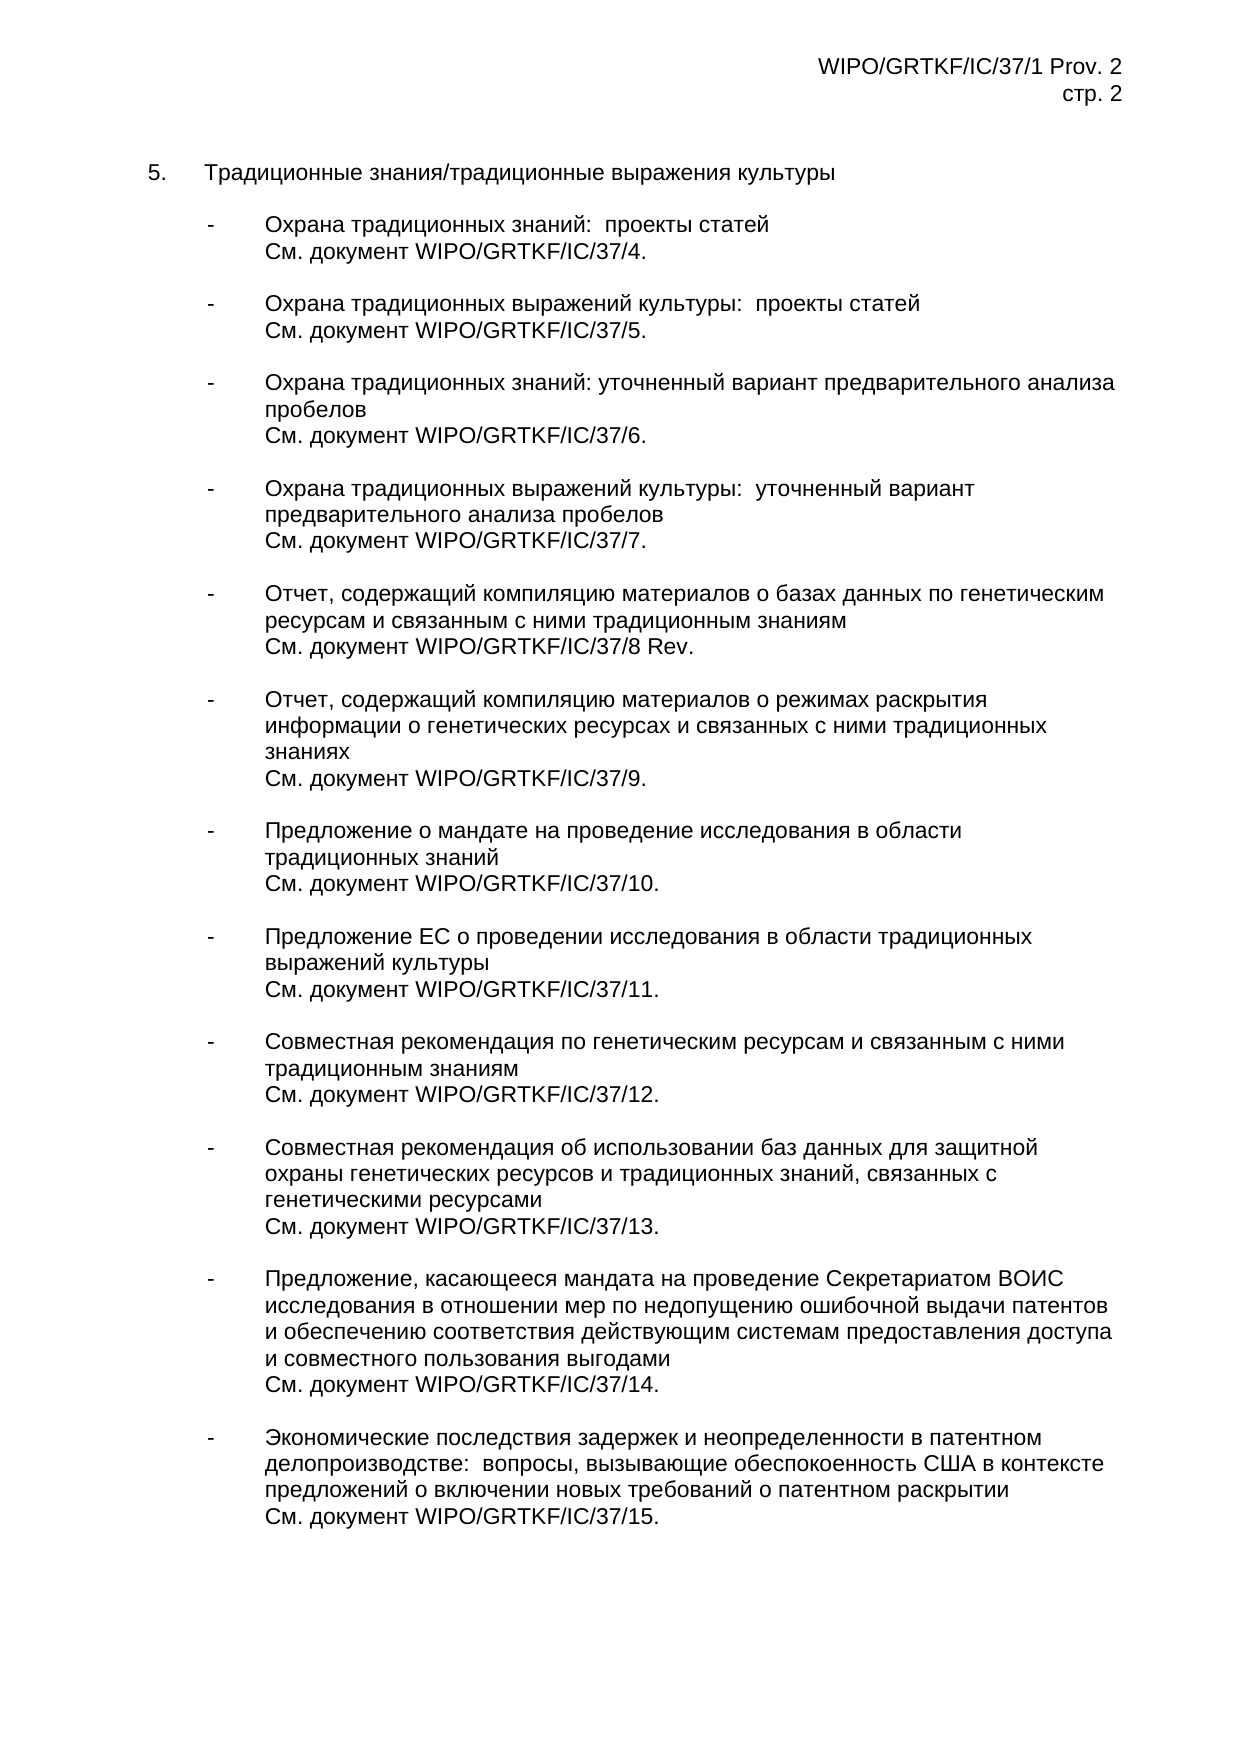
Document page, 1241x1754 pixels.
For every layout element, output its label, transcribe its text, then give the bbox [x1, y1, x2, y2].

list Отчет, содержащий компиляцию материалов о режимах раскрытия информации о генетических ресурсах и связанных с ними традиционных знаниях [207, 686, 1122, 765]
list Совместная рекомендация по генетическим ресурсам и связанным с ними традиционным знаниям [207, 1028, 1122, 1081]
text См. документ WIPO/GRTKF/IC/37/4. [264, 238, 1122, 264]
text См. документ WIPO/GRTKF/IC/37/10. [264, 870, 1122, 896]
text См. документ WIPO/GRTKF/IC/37/14. [264, 1371, 1122, 1397]
text См. документ WIPO/GRTKF/IC/37/13. [264, 1213, 1122, 1239]
list Экономические последствия задержек и неопределенности в патентном делопроизводстве: вопросы, вызывающие обеспокоенность США в контексте предложений о включении новых требований о патентном раскрытии [207, 1423, 1122, 1503]
list Охрана традиционных знаний: уточненный вариант предварительного анализа пробелов [207, 369, 1122, 422]
list Совместная рекомендация об использовании баз данных для защитной охраны генетических ресурсов и традиционных знаний, связанных с генетическими ресурсами [207, 1134, 1122, 1213]
text См. документ WIPO/GRTKF/IC/37/15. [264, 1503, 1122, 1529]
list Отчет, содержащий компиляцию материалов о базах данных по генетическим ресурсам и связанным с ними традиционным знаниям [207, 580, 1122, 633]
text См. документ WIPO/GRTKF/IC/37/7. [264, 527, 1122, 554]
text См. документ WIPO/GRTKF/IC/37/6. [264, 422, 1122, 448]
text См. документ WIPO/GRTKF/IC/37/9. [264, 765, 1122, 791]
list Охрана традиционных знаний: проекты статей [207, 211, 1122, 238]
list Охрана традиционных выражений культуры: уточненный вариант предварительного анализа пробелов [207, 475, 1122, 527]
list Предложение ЕС о проведении исследования в области традиционных выражений культуры [207, 923, 1122, 976]
list Охрана традиционных выражений культуры: проекты статей [207, 290, 1122, 317]
text См. документ WIPO/GRTKF/IC/37/5. [264, 317, 1122, 343]
text См. документ WIPO/GRTKF/IC/37/12. [264, 1081, 1122, 1107]
text См. документ WIPO/GRTKF/IC/37/8 Rev. [264, 633, 1122, 659]
list Предложение о мандате на проведение исследования в области традиционных знаний [207, 817, 1122, 870]
text См. документ WIPO/GRTKF/IC/37/11. [264, 976, 1122, 1002]
list Предложение, касающееся мандата на проведение Секретариатом ВОИС исследования в отношении мер по недопущению ошибочной выдачи патентов и обеспечению соответствия действующим системам предоставления доступа и совместного пользования выгодами [207, 1265, 1122, 1371]
list Традиционные знания/традиционные выражения культуры [148, 158, 1122, 185]
